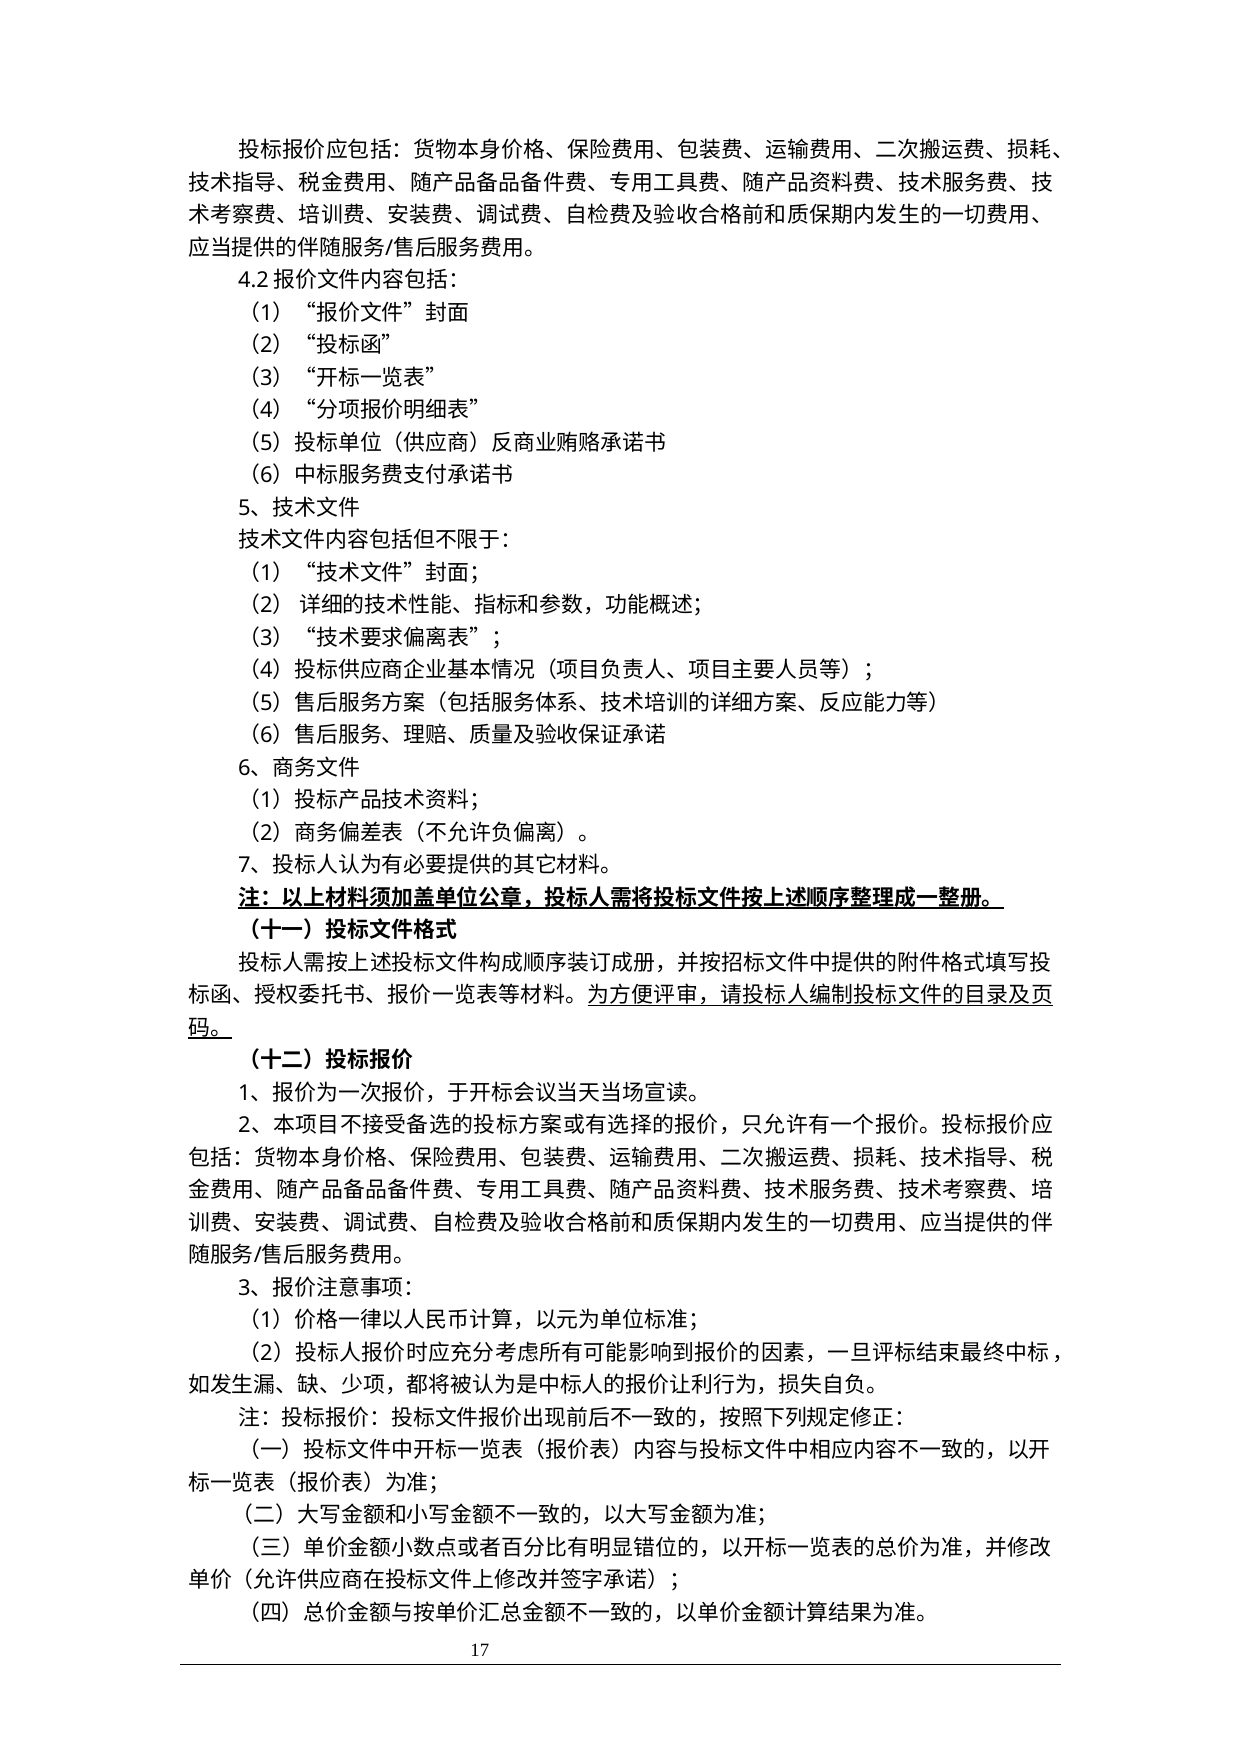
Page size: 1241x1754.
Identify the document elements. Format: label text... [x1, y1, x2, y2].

text （十一）投标文件格式 [188, 912, 1053, 944]
text 5、技术文件 [188, 489, 1053, 522]
text 注：投标报价：投标文件报价出现前后不一致的，按照下列规定修正： [188, 1399, 1053, 1432]
text （3）“开标一览表” [188, 359, 1053, 392]
list 投标文件中开标一览表（报价表）内容与投标文件中相应内容不一致的，以开标一览表（报价表）为准； [188, 1432, 1053, 1497]
text 注：以上材料须加盖单位公章，投标人需将投标文件按上述顺序整理成一整册。 [188, 879, 1053, 912]
text （1）投标产品技术资料； [188, 782, 1053, 814]
text （2）“投标函” [188, 327, 1053, 359]
text 6、商务文件 [188, 749, 1053, 782]
text （2）商务偏差表（不允许负偏离）。 [188, 814, 1053, 847]
text （5）投标单位（供应商）反商业贿赂承诺书 [188, 424, 1053, 457]
text 7、投标人认为有必要提供的其它材料。 [188, 847, 1053, 879]
text （5）售后服务方案（包括服务体系、技术培训的详细方案、反应能力等） [188, 684, 1053, 717]
text （1）“技术文件”封面； [188, 554, 1053, 587]
text （二）大写金额和小写金额不一致的，以大写金额为准； [188, 1497, 1053, 1529]
text 投标人需按上述投标文件构成顺序装订成册，并按招标文件中提供的附件格式填写投标函、授权委托书、报价一览表等材料。为方便评审，请投标人编制投标文件的目录及页码。 [188, 944, 1053, 1042]
text （6）中标服务费支付承诺书 [188, 457, 1053, 489]
text （四）总价金额与按单价汇总金额不一致的，以单价金额计算结果为准。 [188, 1594, 1053, 1627]
text （1）“报价文件”封面 [188, 294, 1053, 327]
text （6）售后服务、理赔、质量及验收保证承诺 [188, 717, 1053, 749]
text （三）单价金额小数点或者百分比有明显错位的，以开标一览表的总价为准，并修改单价（允许供应商在投标文件上修改并签字承诺）； [188, 1529, 1053, 1594]
text 3、报价注意事项： [188, 1269, 1053, 1302]
text 1、报价为一次报价，于开标会议当天当场宣读。 [188, 1074, 1053, 1107]
text （十二）投标报价 [188, 1042, 1053, 1074]
text （4）“分项报价明细表” [188, 392, 1053, 424]
text （2）投标人报价时应充分考虑所有可能影响到报价的因素，一旦评标结束最终中标，如发生漏、缺、少项，都将被认为是中标人的报价让利行为，损失自负。 [188, 1334, 1053, 1399]
text 投标报价应包括：货物本身价格、保险费用、包装费、运输费用、二次搬运费、损耗、技术指导、税金费用、随产品备品备件费、专用工具费、随产品资料费、技术服务费、技术考察费、培训费、安装费、调试费、自检费及验收合格前和质保期内发生的一切费用、应当提供的伴随服务/售后服务费用。 [188, 132, 1053, 262]
text （4）投标供应商企业基本情况（项目负责人、项目主要人员等）； [188, 652, 1053, 684]
text 4.2报价文件内容包括： [188, 262, 1053, 294]
text （2） 详细的技术性能、指标和参数，功能概述； [188, 587, 1053, 619]
text （3）“技术要求偏离表”； [188, 619, 1053, 652]
text 2、本项目不接受备选的投标方案或有选择的报价，只允许有一个报价。投标报价应包括：货物本身价格、保险费用、包装费、运输费用、二次搬运费、损耗、技术指导、税金费用、随产品备品备件费、专用工具费、随产品资料费、技术服务费、技术考察费、培训费、安装费、调试费、自检费及验收合格前和质保期内发生的一切费用、应当提供的伴随服务/售后服务费用。 [188, 1107, 1053, 1269]
text （1）价格一律以人民币计算，以元为单位标准； [188, 1302, 1053, 1334]
text 技术文件内容包括但不限于： [188, 522, 1053, 554]
